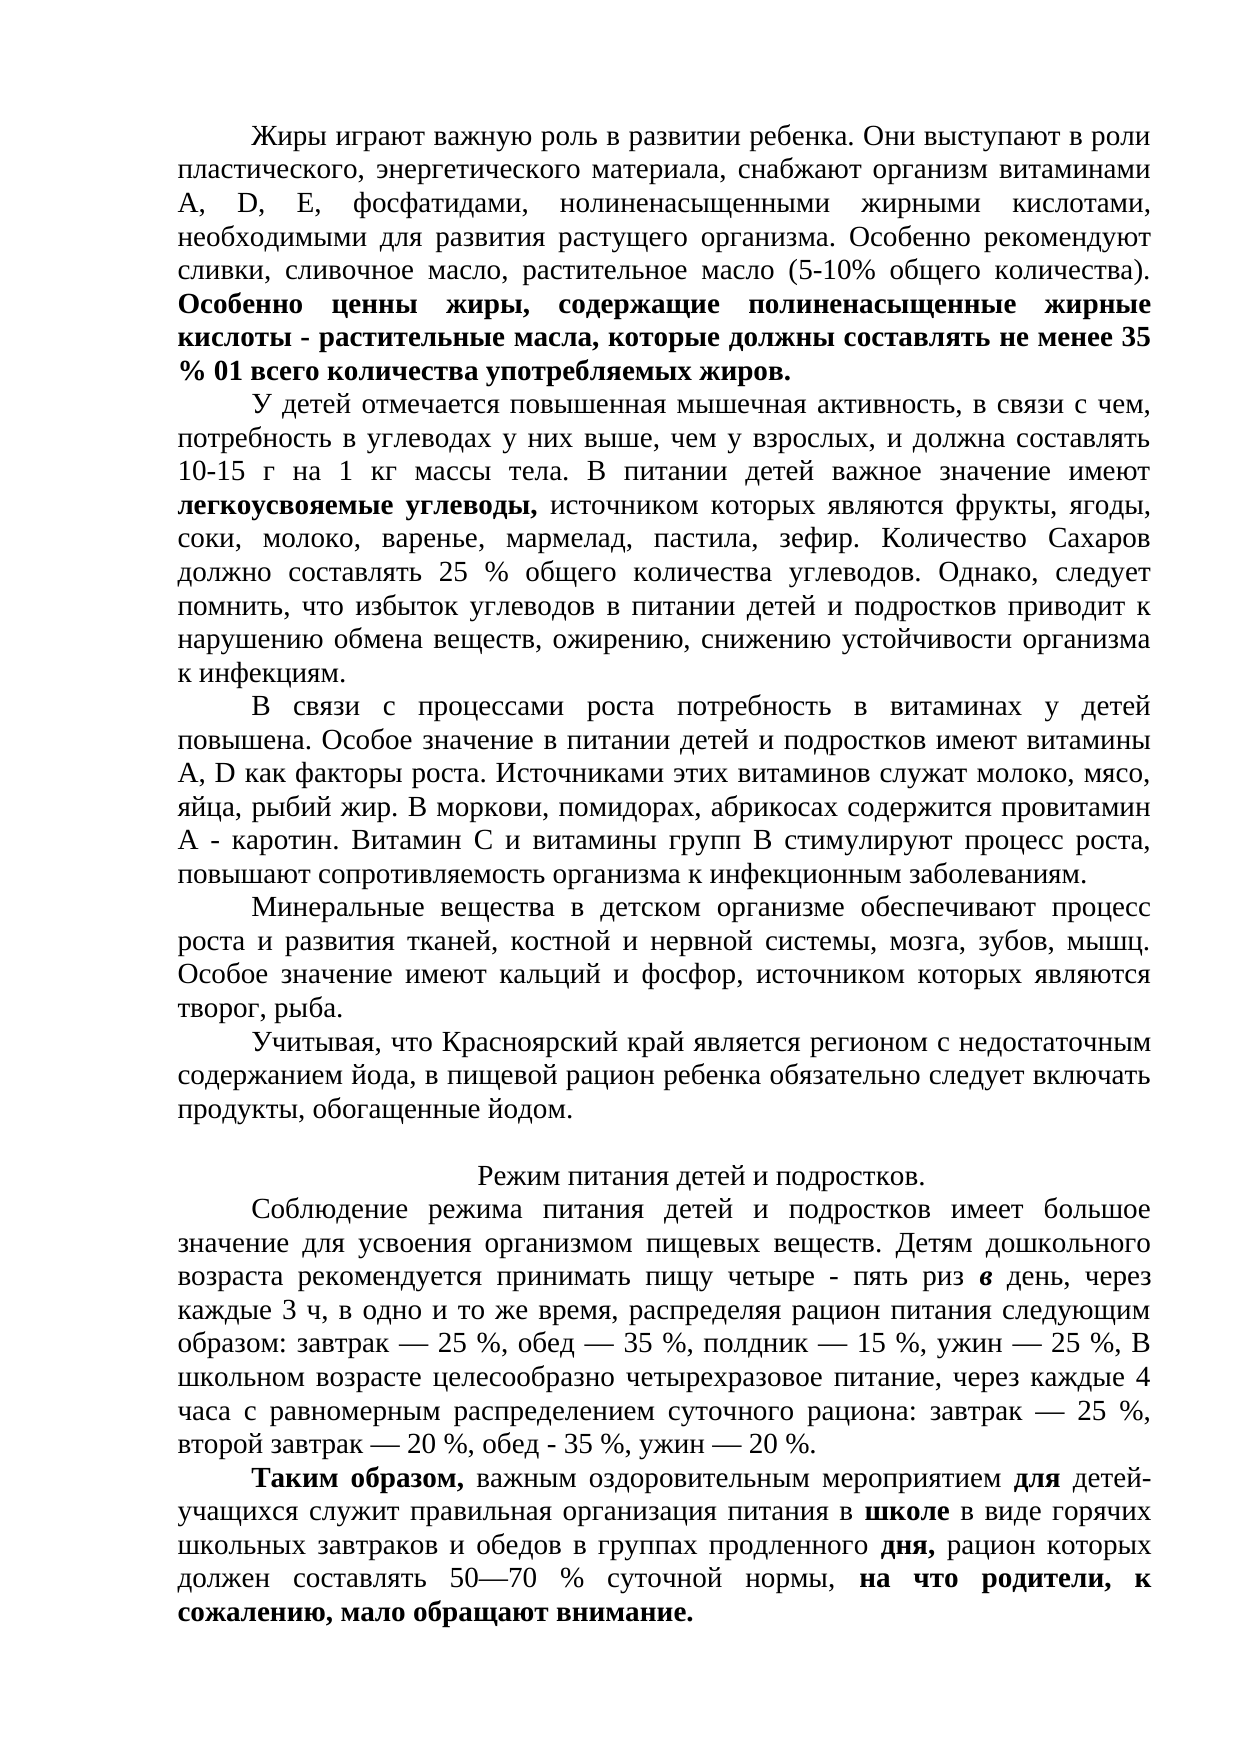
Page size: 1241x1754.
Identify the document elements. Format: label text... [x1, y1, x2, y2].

text Учитывая, что Красноярский край является регионом с недостаточным содержанием йода, в пищевой рацион ребенка обязательно следует включать продукты, обогащенные йодом. [177, 1024, 1152, 1124]
text В связи с процессами роста потребность в витаминах у детей повышена. Особое значение в питании детей и подростков имеют витамины A, D как факторы роста. Источниками этих витаминов служат молоко, мясо, яйца, рыбий жир. В моркови, помидорах, абрикосах содержится провитамин А - каротин. Витамин С и витамины групп В стимулируют процесс роста, повышают сопротивляемость организма к инфекционным заболеваниям. [177, 688, 1152, 889]
text Режим питания детей и подростков. [177, 1158, 1152, 1191]
text У детей отмечается повышенная мышечная активность, в связи с чем, потребность в углеводах у них выше, чем у взрослых, и должна составлять 10-15 г на 1 кг массы тела. В питании детей важное значение имеют легкоусвояемые углеводы, источником которых являются фрукты, ягоды, соки, молоко, варенье, мармелад, пастила, зефир. Количество Сахаров должно составлять 25 % общего количества углеводов. Однако, следует помнить, что избыток углеводов в питании детей и подростков приводит к нарушению обмена веществ, ожирению, снижению устойчивости организма к инфекциям. [177, 386, 1152, 688]
text Таким образом, важным оздоровительным мероприятием для детей-учащихся служит правильная организация питания в школе в виде горячих школьных завтраков и обедов в группах продленного дня, рацион которых должен составлять 50—70 % суточной нормы, на что родители, к сожалению, мало обращают внимание. [177, 1460, 1152, 1627]
text Соблюдение режима питания детей и подростков имеет большое значение для усвоения организмом пищевых веществ. Детям дошкольного возраста рекомендуется принимать пищу четыре - пять риз в день, через каждые 3 ч, в одно и то же время, распределяя рацион питания следующим образом: завтрак — 25 %, обед — 35 %, полдник — 15 %, ужин — 25 %, В школьном возрасте целесообразно четырехразовое питание, через каждые 4 часа с равномерным распределением суточного рациона: завтрак — 25 %, второй завтрак — 20 %, обед - 35 %, ужин — 20 %. [177, 1191, 1152, 1460]
text Жиры играют важную роль в развитии ребенка. Они выступают в роли пластического, энергетического материала, снабжают организм витаминами A, D, Е, фосфатидами, нолиненасыщенными жирными кислотами, необходимыми для развития растущего организма. Особенно рекомендуют сливки, сливочное масло, растительное масло (5-10% общего количества). Особенно ценны жиры, содержащие полиненасыщенные жирные кислоты - растительные масла, которые должны составлять не менее 35 % 01 всего количества употребляемых жиров. [177, 118, 1152, 386]
text Минеральные вещества в детском организме обеспечивают процесс роста и развития тканей, костной и нервной системы, мозга, зубов, мышц. Особое значение имеют кальций и фосфор, источником которых являются творог, рыба. [177, 889, 1152, 1024]
